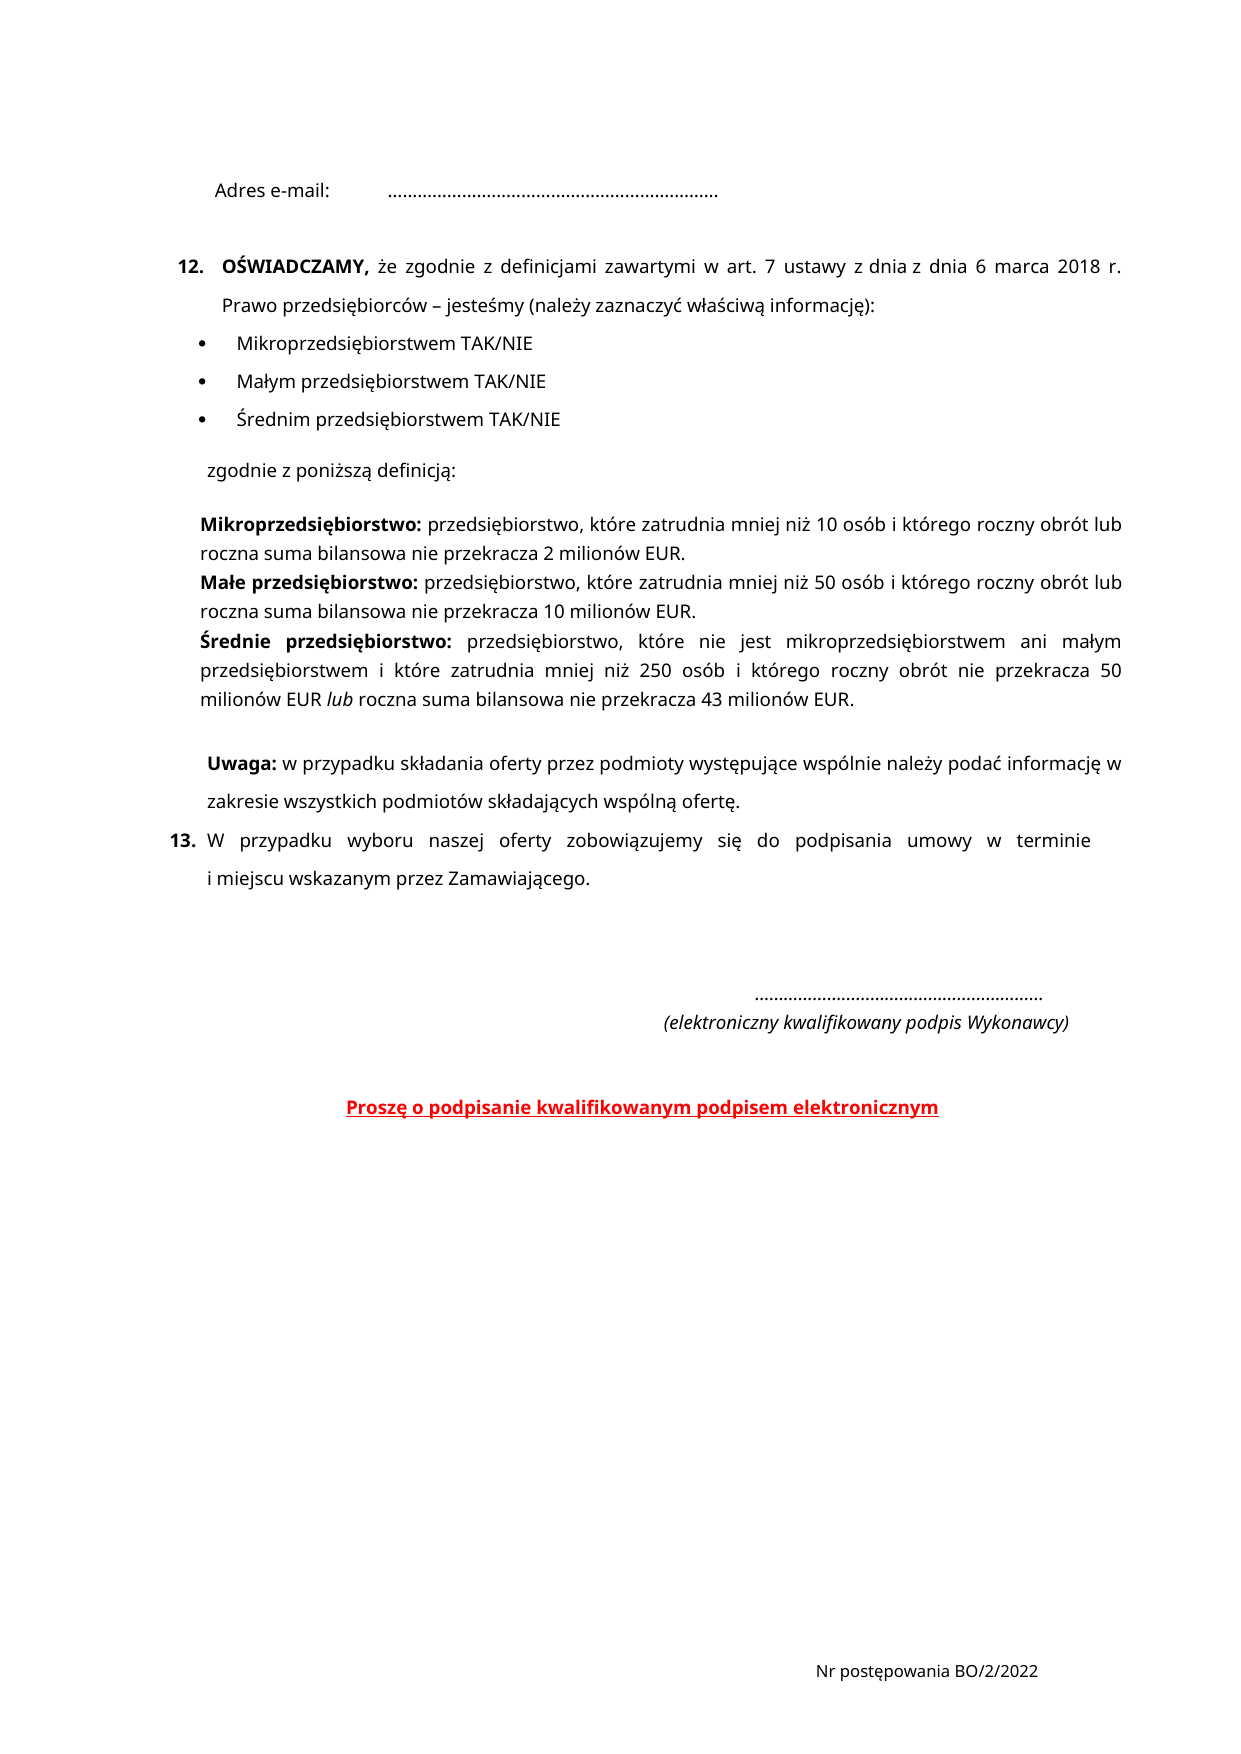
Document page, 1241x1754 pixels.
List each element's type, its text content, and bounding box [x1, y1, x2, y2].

list Uwaga: w przypadku składania oferty przez podmioty występujące wspólnie należy podać informację w zakresie wszystkich podmiotów składających wspólną ofertę. [207, 750, 1122, 814]
list Mikroprzedsiębiorstwem TAK/NIE [199, 330, 1122, 356]
text Średnie przedsiębiorstwo: przedsiębiorstwo, które nie jest mikroprzedsiębiorstwem ani małym przedsiębiorstwem i które zatrudnia mniej niż 250 osób i którego roczny obrót nie przekracza 50 milionów EUR lub roczna suma bilansowa nie przekracza 43 milionów EUR. [200, 625, 1122, 712]
text Adres e-mail: …………………………………………………………. [214, 177, 1122, 203]
text Proszę o podpisanie kwalifikowanym podpisem elektronicznym [162, 1094, 1122, 1119]
list W przypadku wyboru naszej oferty zobowiązujemy się do podpisania umowy w terminie i miejscu wskazanym przez Zamawiającego. [169, 827, 1122, 891]
text …………………………………………………… [679, 980, 1122, 1005]
text Małe przedsiębiorstwo: przedsiębiorstwo, które zatrudnia mniej niż 50 osób i którego roczny obrót lub roczna suma bilansowa nie przekracza 10 milionów EUR. [200, 566, 1122, 625]
list OŚWIADCZAMY, że zgodnie z definicjami zawartymi w art. 7 ustawy z dnia z dnia 6 marca 2018 r. Prawo przedsiębiorców – jesteśmy (należy zaznaczyć właściwą informację): [177, 254, 1122, 317]
list Małym przedsiębiorstwem TAK/NIE [199, 368, 1122, 394]
text Mikroprzedsiębiorstwo: przedsiębiorstwo, które zatrudnia mniej niż 10 osób i którego roczny obrót lub roczna suma bilansowa nie przekracza 2 milionów EUR. [200, 508, 1122, 566]
text zgodnie z poniższą definicją: [207, 457, 1122, 483]
list Średnim przedsiębiorstwem TAK/NIE [199, 407, 1122, 432]
text (elektroniczny kwalifikowany podpis Wykonawcy) [420, 1009, 1122, 1035]
